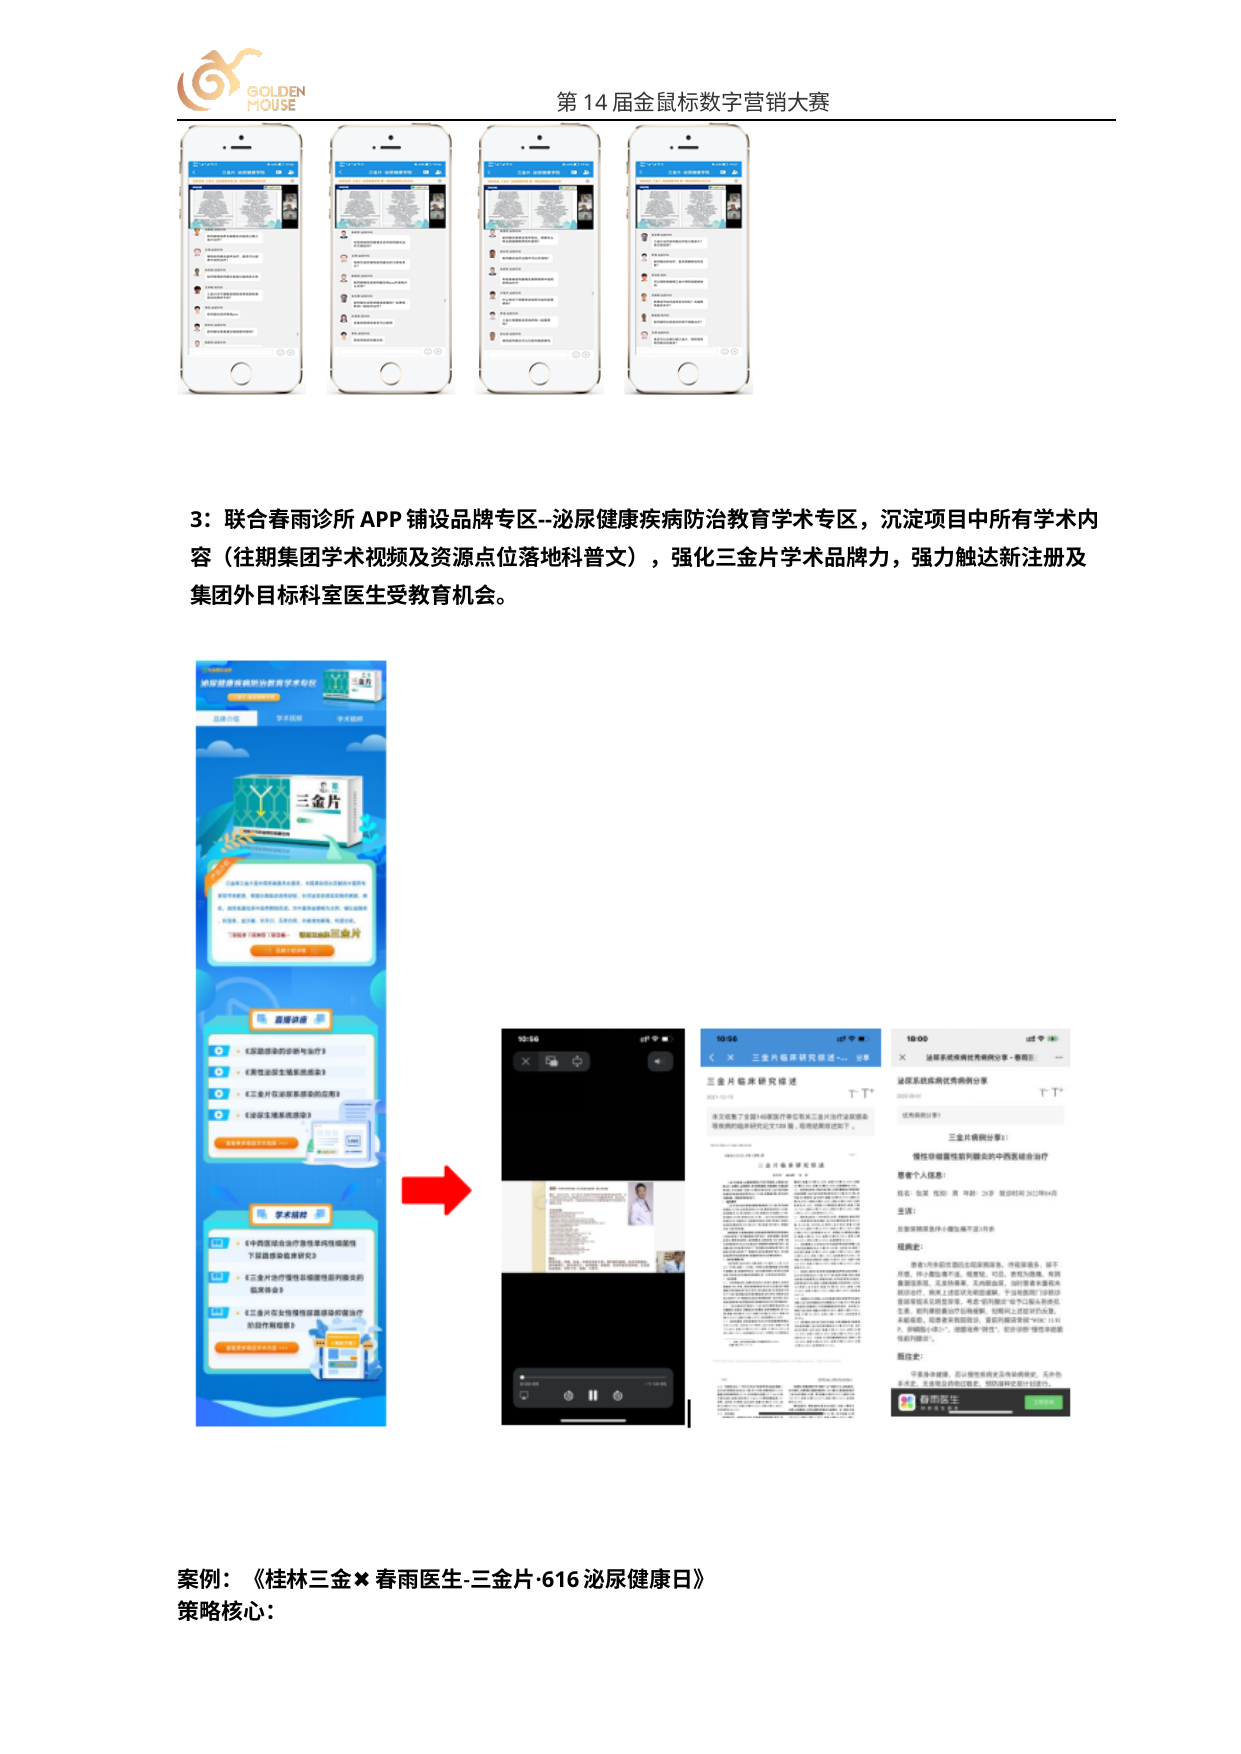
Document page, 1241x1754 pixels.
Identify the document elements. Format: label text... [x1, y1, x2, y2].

picture [189, 648, 1085, 1448]
picture [177, 121, 753, 395]
text 案例：《桂林三金✖ 春雨医生-三金片·616泌尿健康日》 [177, 1562, 1116, 1594]
text 策略核心： [177, 1594, 1116, 1626]
picture [177, 48, 305, 111]
text 3：联合春雨诊所APP铺设品牌专区--泌尿健康疾病防治教育学术专区，沉淀项目中所有学术内容（往期集团学术视频及资源点位落地科普文），强化三金片学术品牌力，强力触达新注册及集团外目标科室医生受教育机会。 [190, 495, 1103, 610]
